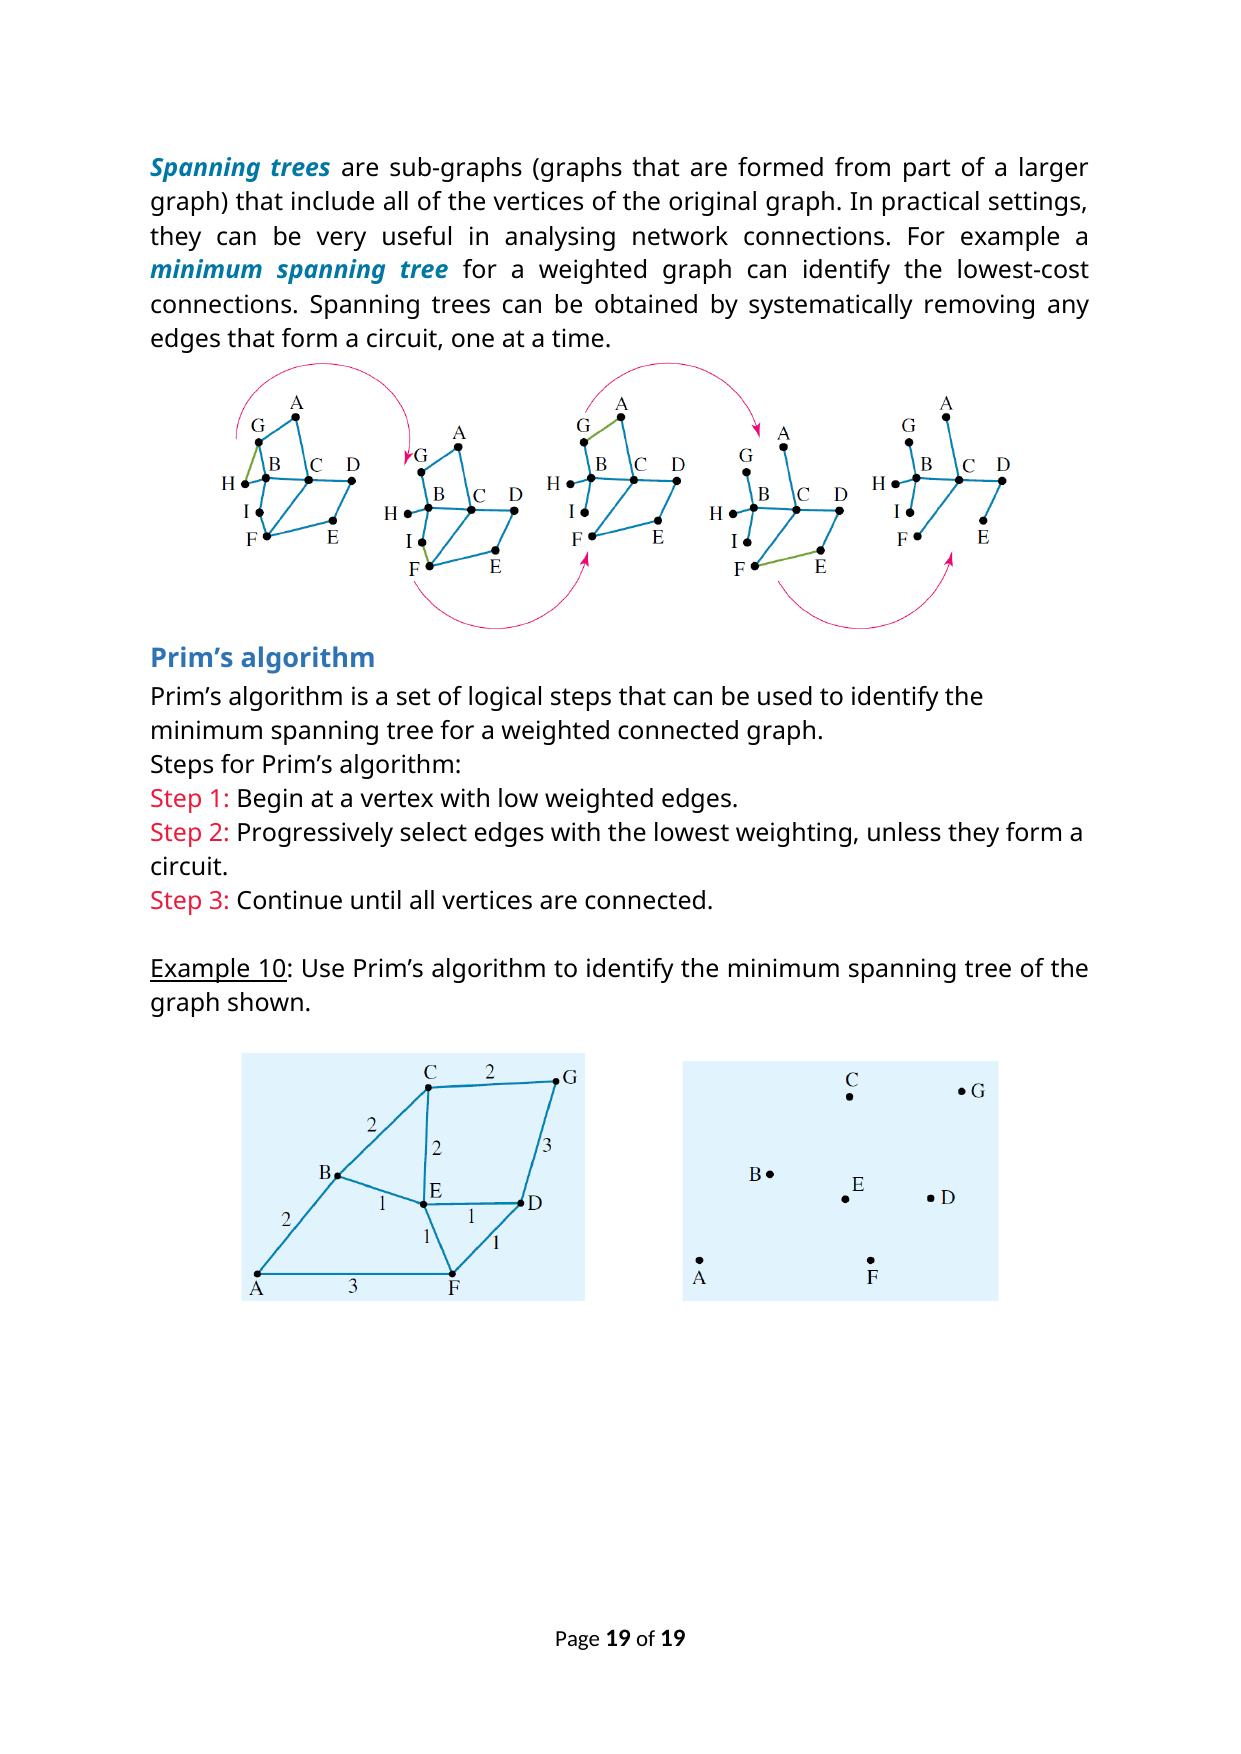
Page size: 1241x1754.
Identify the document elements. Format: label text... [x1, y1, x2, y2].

text Step 3: Continue until all vertices are connected. [150, 883, 1090, 917]
text Prim’s algorithm is a set of logical steps that can be used to identify the minimum spanning tree for a weighted connected graph. [150, 678, 1090, 747]
text Step 1: Begin at a vertex with low weighted edges. [150, 781, 1090, 815]
subtitle Prim’s algorithm [150, 639, 1090, 676]
text Spanning trees are sub-graphs (graphs that are formed from part of a larger graph) that include all of the vertices of the original graph. In practical settings, they can be very useful in analysing network connections. For example a minimum spanning tree for a weighted graph can identify the lowest-cost connections. Spanning trees can be obtained by systematically removing any edges that form a circuit, one at a time. [150, 150, 1090, 354]
text Steps for Prim’s algorithm: [150, 747, 1090, 781]
text Step 2: Progressively select edges with the lowest weighting, unless they form a circuit. [150, 815, 1090, 883]
text Example 10: Use Prim’s algorithm to identify the minimum spanning tree of the graph shown. [150, 951, 1090, 1019]
